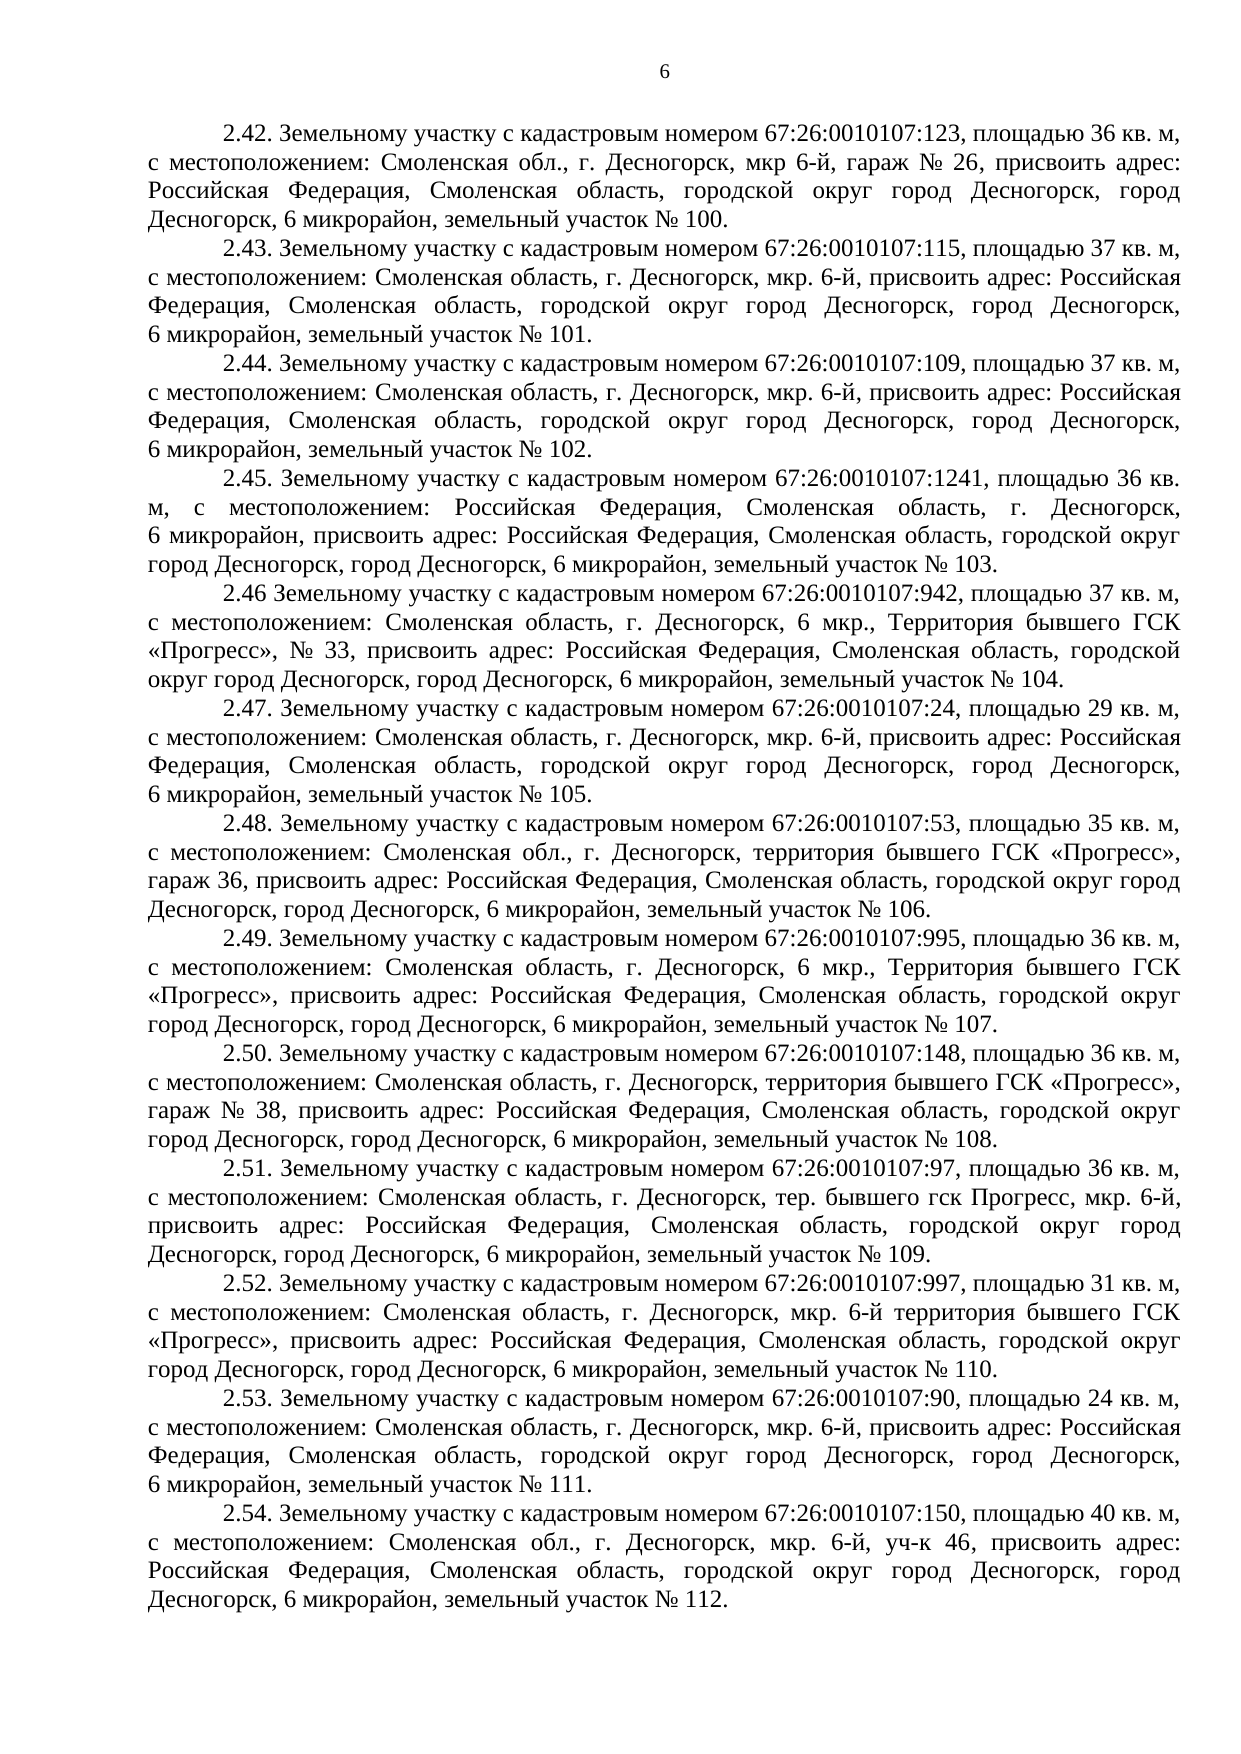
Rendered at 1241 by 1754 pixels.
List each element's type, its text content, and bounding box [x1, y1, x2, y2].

text 2.47. Земельному участку с кадастровым номером 67:26:0010107:24, площадью 29 кв. м, с местоположением: Смоленская область, г. Десногорск, мкр. 6-й, присвоить адрес: Российская Федерация, Смоленская область, городской округ город Десногорск, город Десногорск, 6 микрорайон, земельный участок № 105. [148, 693, 1181, 808]
text 2.49. Земельному участку с кадастровым номером 67:26:0010107:995, площадью 36 кв. м, с местоположением: Смоленская область, г. Десногорск, 6 мкр., Территория бывшего ГСК «Прогресс», присвоить адрес: Российская Федерация, Смоленская область, городской округ город Десногорск, город Десногорск, 6 микрорайон, земельный участок № 107. [148, 923, 1181, 1038]
text 2.51. Земельному участку с кадастровым номером 67:26:0010107:97, площадью 36 кв. м, с местоположением: Смоленская область, г. Десногорск, тер. бывшего гск Прогресс, мкр. 6-й, присвоить адрес: Российская Федерация, Смоленская область, городской округ город Десногорск, город Десногорск, 6 микрорайон, земельный участок № 109. [148, 1153, 1181, 1268]
text 2.53. Земельному участку с кадастровым номером 67:26:0010107:90, площадью 24 кв. м, с местоположением: Смоленская область, г. Десногорск, мкр. 6-й, присвоить адрес: Российская Федерация, Смоленская область, городской округ город Десногорск, город Десногорск, 6 микрорайон, земельный участок № 111. [148, 1383, 1181, 1498]
text 2.44. Земельному участку с кадастровым номером 67:26:0010107:109, площадью 37 кв. м, с местоположением: Смоленская область, г. Десногорск, мкр. 6-й, присвоить адрес: Российская Федерация, Смоленская область, городской округ город Десногорск, город Десногорск, 6 микрорайон, земельный участок № 102. [148, 348, 1181, 463]
text 2.52. Земельному участку с кадастровым номером 67:26:0010107:997, площадью 31 кв. м, с местоположением: Смоленская область, г. Десногорск, мкр. 6-й территория бывшего ГСК «Прогресс», присвоить адрес: Российская Федерация, Смоленская область, городской округ город Десногорск, город Десногорск, 6 микрорайон, земельный участок № 110. [148, 1268, 1181, 1383]
text 2.42. Земельному участку с кадастровым номером 67:26:0010107:123, площадью 36 кв. м, с местоположением: Смоленская обл., г. Десногорск, мкр 6-й, гараж № 26, присвоить адрес: Российская Федерация, Смоленская область, городской округ город Десногорск, город Десногорск, 6 микрорайон, земельный участок № 100. [148, 118, 1181, 233]
text 2.50. Земельному участку с кадастровым номером 67:26:0010107:148, площадью 36 кв. м, с местоположением: Смоленская область, г. Десногорск, территория бывшего ГСК «Прогресс», гараж № 38, присвоить адрес: Российская Федерация, Смоленская область, городской округ город Десногорск, город Десногорск, 6 микрорайон, земельный участок № 108. [148, 1038, 1181, 1153]
text 2.48. Земельному участку с кадастровым номером 67:26:0010107:53, площадью 35 кв. м, с местоположением: Смоленская обл., г. Десногорск, территория бывшего ГСК «Прогресс», гараж 36, присвоить адрес: Российская Федерация, Смоленская область, городской округ город Десногорск, город Десногорск, 6 микрорайон, земельный участок № 106. [148, 808, 1181, 923]
text 2.46 Земельному участку с кадастровым номером 67:26:0010107:942, площадью 37 кв. м, с местоположением: Смоленская область, г. Десногорск, 6 мкр., Территория бывшего ГСК «Прогресс», № 33, присвоить адрес: Российская Федерация, Смоленская область, городской округ город Десногорск, город Десногорск, 6 микрорайон, земельный участок № 104. [148, 578, 1181, 693]
text 2.54. Земельному участку с кадастровым номером 67:26:0010107:150, площадью 40 кв. м, с местоположением: Смоленская обл., г. Десногорск, мкр. 6-й, уч-к 46, присвоить адрес: Российская Федерация, Смоленская область, городской округ город Десногорск, город Десногорск, 6 микрорайон, земельный участок № 112. [148, 1498, 1181, 1613]
text 2.43. Земельному участку с кадастровым номером 67:26:0010107:115, площадью 37 кв. м, с местоположением: Смоленская область, г. Десногорск, мкр. 6-й, присвоить адрес: Российская Федерация, Смоленская область, городской округ город Десногорск, город Десногорск, 6 микрорайон, земельный участок № 101. [148, 233, 1181, 348]
text 2.45. Земельному участку с кадастровым номером 67:26:0010107:1241, площадью 36 кв. м, с местоположением: Российская Федерация, Смоленская область, г. Десногорск, 6 микрорайон, присвоить адрес: Российская Федерация, Смоленская область, городской округ город Десногорск, город Десногорск, 6 микрорайон, земельный участок № 103. [148, 463, 1181, 578]
